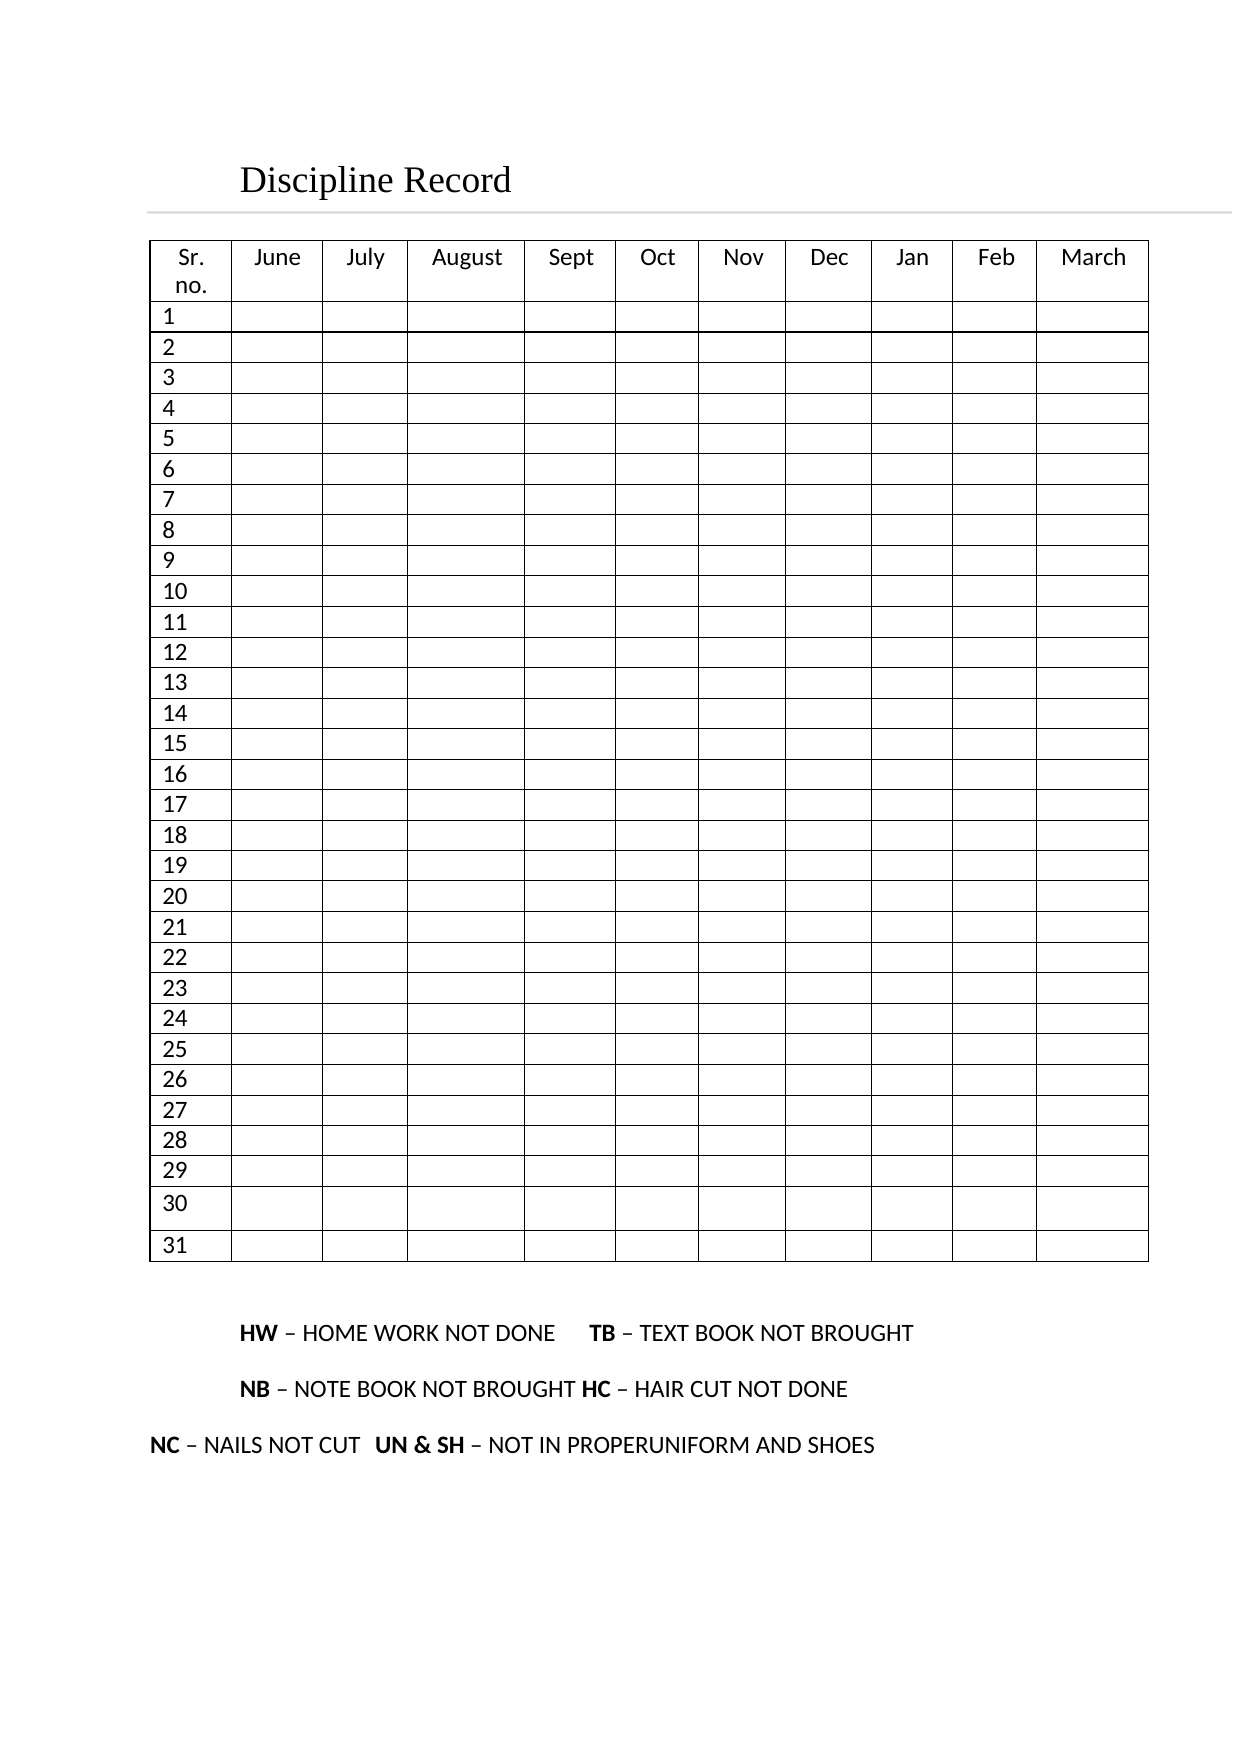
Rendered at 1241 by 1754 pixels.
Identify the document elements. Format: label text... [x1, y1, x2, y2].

table_cell [408, 576, 524, 606]
table_cell [953, 363, 1036, 392]
table_cell [1037, 668, 1148, 698]
table_cell [953, 821, 1036, 850]
table_cell [699, 424, 785, 453]
table_cell [232, 1231, 322, 1261]
table_cell [953, 881, 1036, 911]
table_cell [872, 394, 952, 423]
table_cell [699, 333, 785, 362]
table_cell [408, 454, 524, 484]
table_cell [408, 912, 524, 942]
table_cell [232, 333, 322, 362]
table_cell [232, 1004, 322, 1033]
table_cell 5 [151, 424, 231, 453]
text HW – HOME WORK NOT DONE TB – TEXT BOOK NOT BROUGHT [239, 1317, 1090, 1348]
table_cell 2 [151, 333, 231, 362]
table_cell [616, 729, 698, 758]
table_cell [408, 485, 524, 514]
table_cell [786, 943, 871, 972]
table_cell [408, 1126, 524, 1155]
table_cell [953, 973, 1036, 1003]
table_cell [232, 302, 322, 331]
table_cell [408, 851, 524, 880]
table_cell [1037, 1126, 1148, 1155]
table_header Feb [953, 241, 1036, 301]
table_cell [408, 1096, 524, 1124]
table_cell [323, 1156, 407, 1186]
table_cell [616, 790, 698, 819]
table_cell [408, 424, 524, 453]
table_cell [953, 1187, 1036, 1230]
table_cell 12 [151, 638, 231, 667]
table_cell [699, 1231, 785, 1261]
table_cell [232, 1187, 322, 1230]
table_cell [786, 1004, 871, 1033]
table_cell [1037, 302, 1148, 331]
table_cell 3 [151, 363, 231, 392]
table_cell [953, 1156, 1036, 1186]
table_cell [953, 607, 1036, 637]
table_cell [1037, 912, 1148, 942]
table_cell [323, 607, 407, 637]
table_cell [616, 424, 698, 453]
table_cell [1037, 546, 1148, 575]
table_cell [525, 454, 615, 484]
table_cell [699, 1156, 785, 1186]
table_cell [872, 851, 952, 880]
table_cell [408, 302, 524, 331]
table_cell [323, 1126, 407, 1155]
table_cell [408, 821, 524, 850]
table_cell [1037, 790, 1148, 819]
table_cell [616, 760, 698, 789]
table_cell [699, 454, 785, 484]
table_cell [953, 699, 1036, 728]
table_header July [323, 241, 407, 301]
table_cell [786, 1156, 871, 1186]
table_cell [408, 881, 524, 911]
table_cell [232, 607, 322, 637]
table_cell [616, 1187, 698, 1230]
table_cell [872, 454, 952, 484]
table_cell [525, 699, 615, 728]
table_cell [232, 821, 322, 850]
table_cell [232, 1096, 322, 1124]
table_cell [616, 851, 698, 880]
table_cell 17 [151, 790, 231, 819]
table_header Nov [699, 241, 785, 301]
table_cell [953, 515, 1036, 545]
table_cell 23 [151, 973, 231, 1003]
table_cell [616, 333, 698, 362]
table_cell [525, 851, 615, 880]
table_cell [323, 1231, 407, 1261]
table_cell 4 [151, 394, 231, 423]
table_cell [408, 1231, 524, 1261]
table_cell [323, 333, 407, 362]
table_cell [953, 1065, 1036, 1094]
table_cell [408, 943, 524, 972]
table_cell [323, 973, 407, 1003]
table_cell [953, 576, 1036, 606]
table_cell [323, 638, 407, 667]
table_cell [232, 729, 322, 758]
table_cell [1037, 729, 1148, 758]
table_cell [872, 576, 952, 606]
table_cell [323, 485, 407, 514]
table_cell [408, 1004, 524, 1033]
table_cell 27 [151, 1096, 231, 1124]
table_cell [525, 638, 615, 667]
table_cell [232, 363, 322, 392]
table_header Jan [872, 241, 952, 301]
table_cell [872, 1231, 952, 1261]
table_cell 13 [151, 668, 231, 698]
table_cell [786, 821, 871, 850]
table_cell [616, 1065, 698, 1094]
table_cell [232, 912, 322, 942]
table_cell [872, 943, 952, 972]
table_cell 16 [151, 760, 231, 789]
table_cell [616, 1156, 698, 1186]
table_cell [525, 515, 615, 545]
table_cell [872, 1096, 952, 1124]
table_cell [323, 1065, 407, 1094]
table_cell [1037, 607, 1148, 637]
table_cell [616, 363, 698, 392]
table_cell [232, 881, 322, 911]
table_header Oct [616, 241, 698, 301]
table_cell [323, 1034, 407, 1064]
table_cell [525, 1004, 615, 1033]
table_cell [786, 1096, 871, 1124]
table_cell [1037, 1096, 1148, 1124]
table_cell [408, 760, 524, 789]
table_cell [699, 1187, 785, 1230]
table_cell [408, 394, 524, 423]
table_cell [699, 1034, 785, 1064]
table_cell [323, 912, 407, 942]
table_cell [786, 1126, 871, 1155]
table_cell [786, 973, 871, 1003]
table_cell [872, 912, 952, 942]
table_cell [616, 515, 698, 545]
table_cell [953, 454, 1036, 484]
table_cell [786, 760, 871, 789]
table_cell [525, 576, 615, 606]
table_cell [872, 973, 952, 1003]
table_cell [232, 699, 322, 728]
table_cell 8 [151, 515, 231, 545]
table_cell [323, 1187, 407, 1230]
table_cell [953, 638, 1036, 667]
table_cell [408, 607, 524, 637]
table_cell [525, 1126, 615, 1155]
table_cell [232, 454, 322, 484]
table_cell [872, 760, 952, 789]
table_cell 24 [151, 1004, 231, 1033]
table_cell [525, 668, 615, 698]
table_cell [1037, 638, 1148, 667]
table_cell 7 [151, 485, 231, 514]
table_cell [616, 1126, 698, 1155]
table_cell [525, 607, 615, 637]
table_cell [408, 333, 524, 362]
table_cell [872, 638, 952, 667]
table_cell [616, 912, 698, 942]
table_cell 15 [151, 729, 231, 758]
table_cell [1037, 1065, 1148, 1094]
table_cell [616, 668, 698, 698]
table_cell [786, 302, 871, 331]
table_cell [699, 821, 785, 850]
table_cell [1037, 1004, 1148, 1033]
table_cell [786, 881, 871, 911]
table_cell 21 [151, 912, 231, 942]
table_cell [408, 973, 524, 1003]
table_cell [953, 943, 1036, 972]
table_cell [525, 363, 615, 392]
table_cell [786, 1034, 871, 1064]
table_cell [699, 607, 785, 637]
table_cell [786, 424, 871, 453]
table_cell [786, 607, 871, 637]
table_cell [1037, 333, 1148, 362]
table_cell [953, 912, 1036, 942]
subtitle Discipline Record [239, 158, 1090, 201]
table_cell [1037, 1156, 1148, 1186]
table_cell [786, 485, 871, 514]
table_cell [408, 638, 524, 667]
table_cell [953, 1004, 1036, 1033]
table_cell [525, 821, 615, 850]
table_cell [872, 1156, 952, 1186]
table_cell [616, 576, 698, 606]
table_cell [525, 1096, 615, 1124]
table_cell [408, 790, 524, 819]
table_cell [786, 1231, 871, 1261]
table_cell [872, 302, 952, 331]
table_cell [1037, 881, 1148, 911]
table_cell [525, 1065, 615, 1094]
table_cell [232, 973, 322, 1003]
table_cell [232, 576, 322, 606]
table_cell [872, 1126, 952, 1155]
table_cell [323, 760, 407, 789]
table_cell 19 [151, 851, 231, 880]
table_cell 10 [151, 576, 231, 606]
table_cell [953, 1096, 1036, 1124]
table_cell [953, 1231, 1036, 1261]
table_cell [1037, 485, 1148, 514]
table_cell [616, 638, 698, 667]
table_cell [1037, 760, 1148, 789]
table_cell [232, 760, 322, 789]
table_cell [872, 729, 952, 758]
table_cell [323, 851, 407, 880]
table_cell [323, 363, 407, 392]
table_cell [525, 729, 615, 758]
table_cell [1037, 394, 1148, 423]
table_cell [872, 333, 952, 362]
table_cell [232, 638, 322, 667]
table_cell [699, 729, 785, 758]
table_cell [953, 1034, 1036, 1064]
table_cell [786, 1065, 871, 1094]
table_cell [323, 454, 407, 484]
table_cell [786, 576, 871, 606]
table_cell [525, 1156, 615, 1186]
table_cell [408, 1187, 524, 1230]
table_cell [786, 333, 871, 362]
table_cell [232, 1034, 322, 1064]
table_cell [616, 943, 698, 972]
table_cell [1037, 973, 1148, 1003]
table_cell [616, 1231, 698, 1261]
table_cell [616, 302, 698, 331]
table_header March [1037, 241, 1148, 301]
table_cell [525, 943, 615, 972]
table_cell [525, 1187, 615, 1230]
table_cell [699, 851, 785, 880]
table_cell [616, 1096, 698, 1124]
table_cell [616, 454, 698, 484]
table_cell [408, 1156, 524, 1186]
table_cell 6 [151, 454, 231, 484]
table_cell [616, 607, 698, 637]
table_cell 1 [151, 302, 231, 331]
table_cell [525, 302, 615, 331]
table_cell [699, 485, 785, 514]
table_cell [1037, 1034, 1148, 1064]
table_cell [1037, 699, 1148, 728]
table_cell [699, 1126, 785, 1155]
table_cell [323, 821, 407, 850]
table_cell [323, 1004, 407, 1033]
table_header August [408, 241, 524, 301]
table_cell [1037, 943, 1148, 972]
table_cell 26 [151, 1065, 231, 1094]
table_cell [1037, 851, 1148, 880]
table_cell [953, 485, 1036, 514]
table_cell [1037, 454, 1148, 484]
table_cell [323, 546, 407, 575]
table_cell [953, 546, 1036, 575]
table_cell [408, 1065, 524, 1094]
table_cell [872, 1004, 952, 1033]
table_cell [872, 546, 952, 575]
table_cell [786, 699, 871, 728]
text NC – NAILS NOT CUT UN & SH – NOT IN PROPERUNIFORM AND SHOES [150, 1429, 1090, 1460]
table_cell [699, 638, 785, 667]
table_header Dec [786, 241, 871, 301]
table_cell [699, 973, 785, 1003]
table_cell [323, 576, 407, 606]
table_header June [232, 241, 322, 301]
table_cell [408, 1034, 524, 1064]
table_cell [323, 424, 407, 453]
table_cell [232, 1065, 322, 1094]
text NB – NOTE BOOK NOT BROUGHT HC – HAIR CUT NOT DONE [239, 1373, 1090, 1404]
table_cell 25 [151, 1034, 231, 1064]
table_cell [699, 943, 785, 972]
table_cell [699, 363, 785, 392]
table_cell [616, 485, 698, 514]
table_cell [786, 394, 871, 423]
table_cell [525, 424, 615, 453]
table_cell [872, 363, 952, 392]
table_cell [616, 1004, 698, 1033]
table_cell 22 [151, 943, 231, 972]
table_cell [953, 394, 1036, 423]
table_cell [525, 485, 615, 514]
table_cell 29 [151, 1156, 231, 1186]
table_cell 9 [151, 546, 231, 575]
table_cell [232, 485, 322, 514]
table_cell [408, 546, 524, 575]
table_cell [699, 760, 785, 789]
table_cell [323, 943, 407, 972]
table_cell 31 [151, 1231, 231, 1261]
table_cell [525, 760, 615, 789]
table_cell [872, 424, 952, 453]
table_cell [699, 1065, 785, 1094]
table_cell [953, 424, 1036, 453]
table_cell [323, 394, 407, 423]
table_cell [786, 515, 871, 545]
table_cell [786, 912, 871, 942]
table_cell [699, 912, 785, 942]
table_cell [616, 821, 698, 850]
table_cell [872, 881, 952, 911]
table_cell [872, 699, 952, 728]
table_cell [323, 790, 407, 819]
table_header Sept [525, 241, 615, 301]
table_cell [232, 943, 322, 972]
table_cell [232, 424, 322, 453]
table_cell [786, 638, 871, 667]
table_cell [699, 699, 785, 728]
table_cell [323, 668, 407, 698]
table_cell [953, 1126, 1036, 1155]
table_cell [699, 881, 785, 911]
table_cell [786, 729, 871, 758]
table_cell [699, 394, 785, 423]
table_cell [232, 1156, 322, 1186]
table_cell 30 [151, 1187, 231, 1230]
table_cell [525, 973, 615, 1003]
table_cell [323, 302, 407, 331]
table_cell [1037, 515, 1148, 545]
table_cell [408, 699, 524, 728]
table_cell [872, 515, 952, 545]
table_cell [323, 881, 407, 911]
table_cell [786, 851, 871, 880]
table_cell [323, 699, 407, 728]
table_cell [953, 302, 1036, 331]
table_cell [232, 851, 322, 880]
table_cell [872, 607, 952, 637]
table_cell [1037, 1187, 1148, 1230]
table_cell [953, 333, 1036, 362]
table_cell [953, 760, 1036, 789]
table_cell [525, 1231, 615, 1261]
table_cell [1037, 363, 1148, 392]
table_cell [232, 394, 322, 423]
table_cell [1037, 576, 1148, 606]
table_cell 14 [151, 699, 231, 728]
table_cell [699, 302, 785, 331]
table_cell [232, 1126, 322, 1155]
table_cell [699, 546, 785, 575]
table_cell [408, 515, 524, 545]
table_cell [525, 1034, 615, 1064]
table_cell [232, 546, 322, 575]
table_cell [616, 699, 698, 728]
table_cell [1037, 1231, 1148, 1261]
table_cell [525, 333, 615, 362]
table_cell [408, 729, 524, 758]
table_header Sr. no. [151, 241, 231, 301]
table_cell 18 [151, 821, 231, 850]
table_cell [953, 790, 1036, 819]
table_cell [1037, 424, 1148, 453]
table_cell [232, 790, 322, 819]
table_cell [872, 790, 952, 819]
table_cell [786, 1187, 871, 1230]
table_cell [786, 454, 871, 484]
table_cell [525, 790, 615, 819]
table_cell [872, 668, 952, 698]
table_cell [616, 1034, 698, 1064]
table_cell [616, 546, 698, 575]
table_cell [699, 790, 785, 819]
table_cell [408, 668, 524, 698]
table_cell [953, 668, 1036, 698]
table_cell [786, 546, 871, 575]
table_cell [786, 668, 871, 698]
table_cell [616, 973, 698, 1003]
table_cell [525, 912, 615, 942]
table_cell [699, 1096, 785, 1124]
table_cell [872, 1034, 952, 1064]
table_cell [408, 363, 524, 392]
table_cell [699, 576, 785, 606]
table_cell 20 [151, 881, 231, 911]
table_cell [872, 1187, 952, 1230]
table_cell [232, 515, 322, 545]
table_cell [323, 729, 407, 758]
table_cell [786, 790, 871, 819]
table_cell 28 [151, 1126, 231, 1155]
table_cell [699, 1004, 785, 1033]
table_cell [232, 668, 322, 698]
table_cell [323, 1096, 407, 1124]
table_cell [616, 394, 698, 423]
table_cell [872, 485, 952, 514]
table_cell [525, 881, 615, 911]
table_cell [953, 851, 1036, 880]
table_cell [872, 1065, 952, 1094]
table_cell [953, 729, 1036, 758]
table_cell 11 [151, 607, 231, 637]
table_cell [323, 515, 407, 545]
table_cell [699, 668, 785, 698]
table_cell [525, 394, 615, 423]
table_cell [525, 546, 615, 575]
table_cell [786, 363, 871, 392]
table_cell [1037, 821, 1148, 850]
table_cell [616, 881, 698, 911]
table_cell [872, 821, 952, 850]
table_cell [699, 515, 785, 545]
